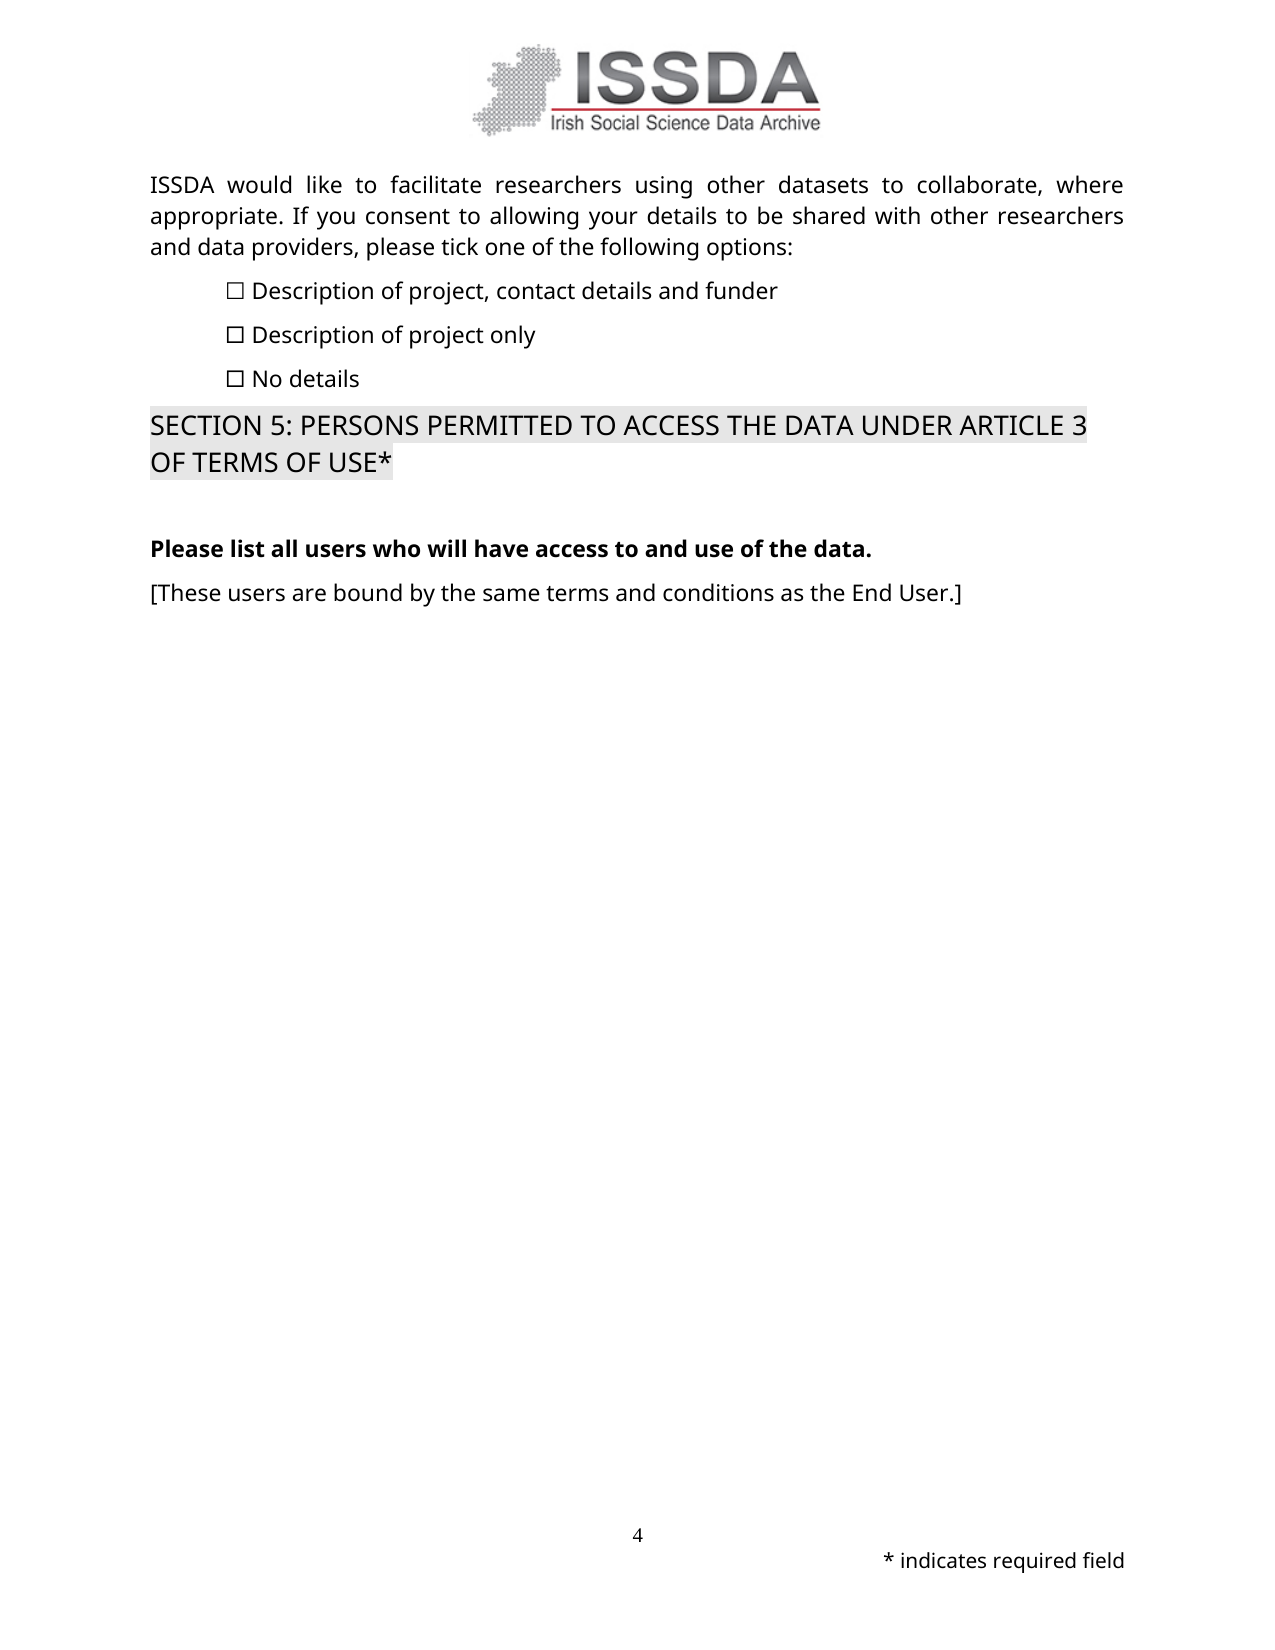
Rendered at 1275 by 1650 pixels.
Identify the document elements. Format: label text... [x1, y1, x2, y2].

picture [468, 43, 824, 138]
text Please list all users who will have access to and use of the data. [150, 533, 1125, 565]
table_header section 5: PERSONS PERMITTED TO ACCESS THE DATA UNDER ARTICLE 3 OF TERMS OF USE* [139, 394, 1136, 480]
text ISSDA would like to facilitate researchers using other datasets to collaborate, where appropriate. If you consent to allowing your details to be shared with other researchers and data providers, please tick one of the following options: [150, 169, 1125, 262]
text [These users are bound by the same terms and conditions as the End User.] [150, 577, 1125, 608]
